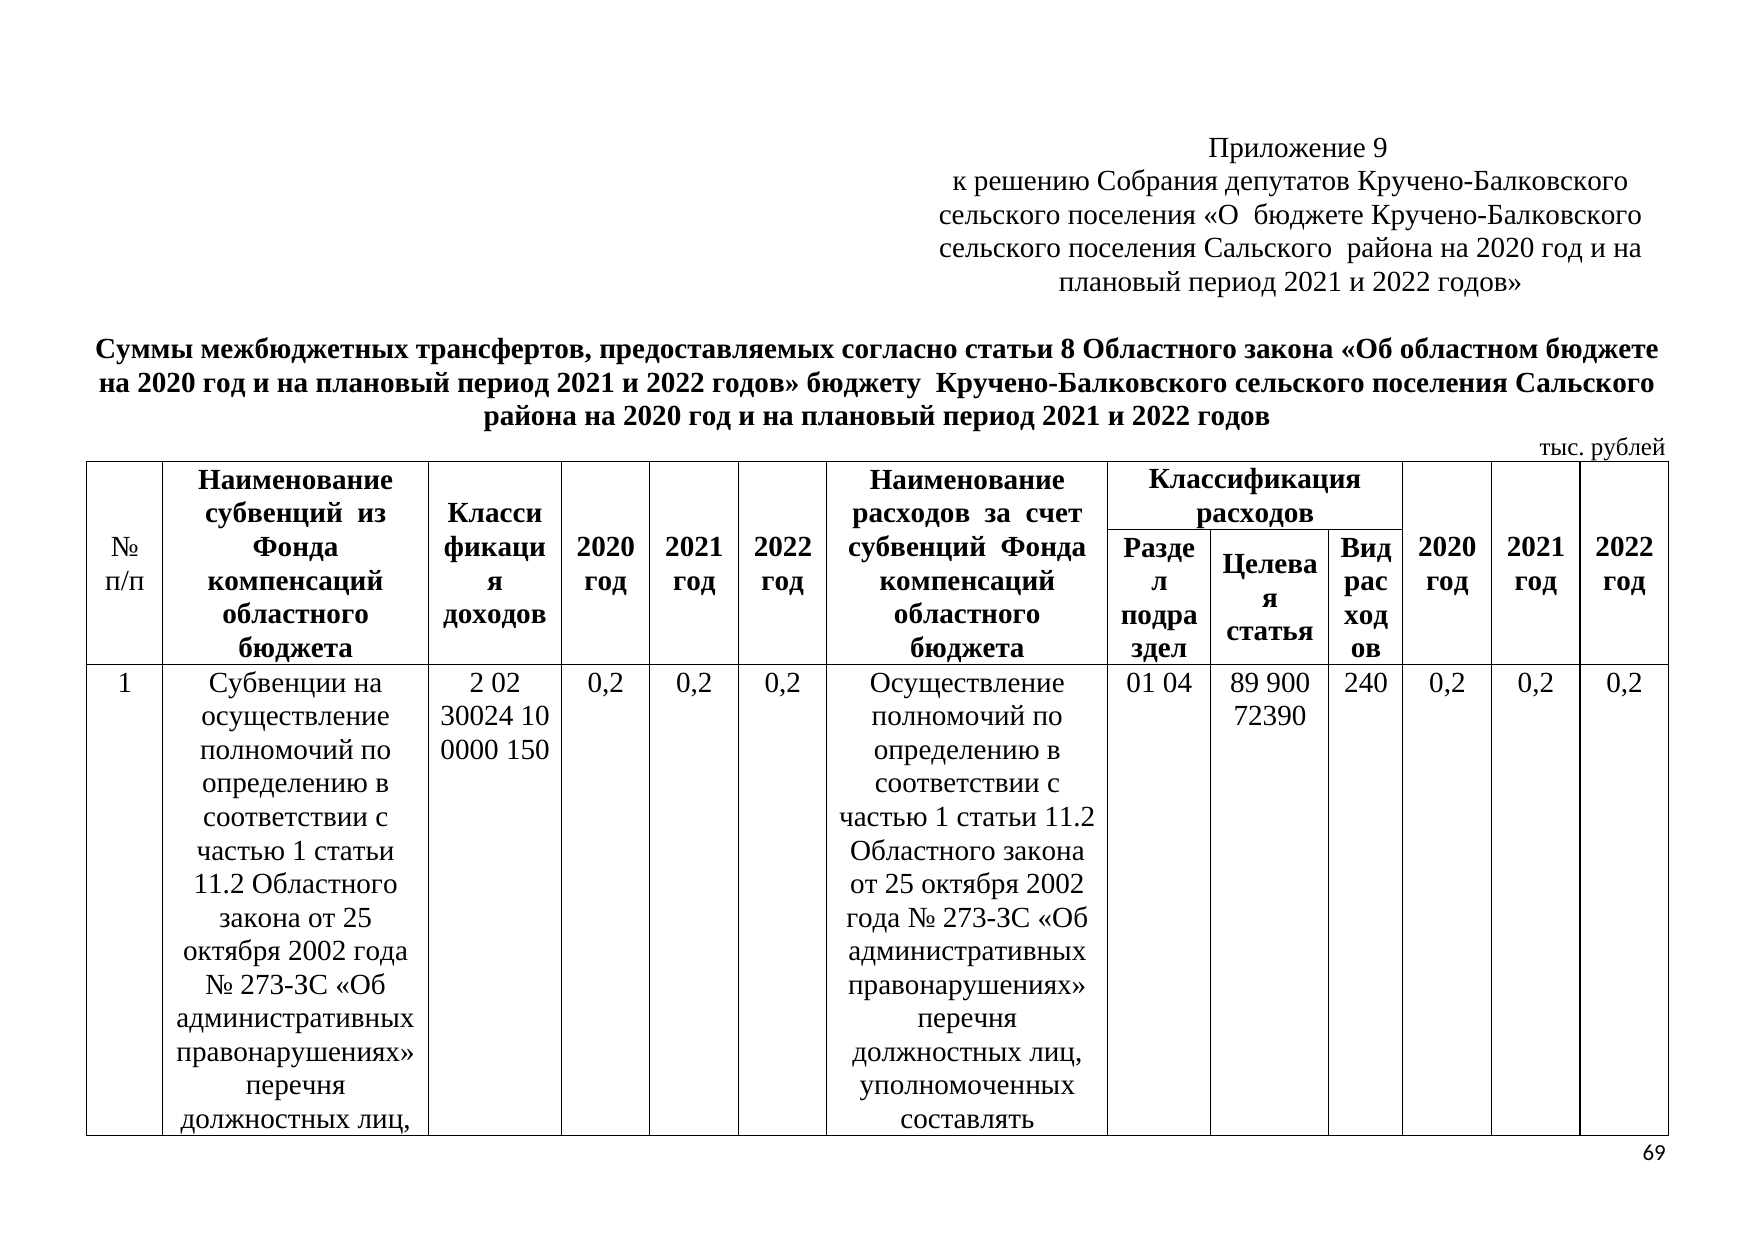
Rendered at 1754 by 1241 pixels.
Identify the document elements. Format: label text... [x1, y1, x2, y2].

table_header Классификация доходов [429, 462, 561, 664]
table_cell 0,2 [650, 665, 738, 1134]
table_header Наименование субвенций из Фонда компенсаций областного бюджета [163, 462, 428, 664]
table_header 2022 год [739, 462, 826, 664]
text Суммы межбюджетных трансфертов, предоставляемых согласно статьи 8 Областного закона «Об областном бюджете на 2020 год и на плановый период 2021 и 2022 годов» бюджету Кручено-Балковского сельского поселения Сальского района на 2020 год и на плановый период 2021 и 2022 годов [89, 331, 1665, 432]
table_header Классификация расходов [1108, 462, 1402, 529]
text Приложение 9 [89, 130, 1665, 163]
table_header 2020 год [562, 462, 649, 664]
table_cell 89 900 72390 [1211, 665, 1328, 1134]
table_cell Целевая статья [1211, 530, 1328, 664]
table_header № п/п [87, 462, 162, 664]
table_header 2021 год [650, 462, 738, 664]
table_cell 0,2 [739, 665, 826, 1134]
text к решению Собрания депутатов Кручено-Балковского сельского поселения «О бюджете Кручено-Балковского сельского поселения Сальского района на 2020 год и на плановый период 2021 и 2022 годов» [916, 163, 1665, 298]
table_cell 0,2 [1581, 665, 1668, 1134]
table_cell Вид расходов [1329, 530, 1402, 664]
table_cell 0,2 [562, 665, 649, 1134]
table_cell 0,2 [1492, 665, 1579, 1134]
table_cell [827, 665, 1107, 1134]
table_cell 0,2 [1403, 665, 1491, 1134]
table_header 2021 год [1492, 462, 1579, 664]
table_cell 1 [87, 665, 162, 1134]
table_cell Раздел подраздел [1108, 530, 1210, 664]
table_header 2022 год [1581, 462, 1668, 664]
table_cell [163, 665, 428, 1134]
table_cell 01 04 [1108, 665, 1210, 1134]
table_header Наименование расходов за счет субвенций Фонда компенсаций областного бюджета [827, 462, 1107, 664]
text тыс. рублей [89, 432, 1665, 461]
table_header 2020 год [1403, 462, 1491, 664]
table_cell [429, 665, 561, 1134]
table_cell 240 [1329, 665, 1402, 1134]
